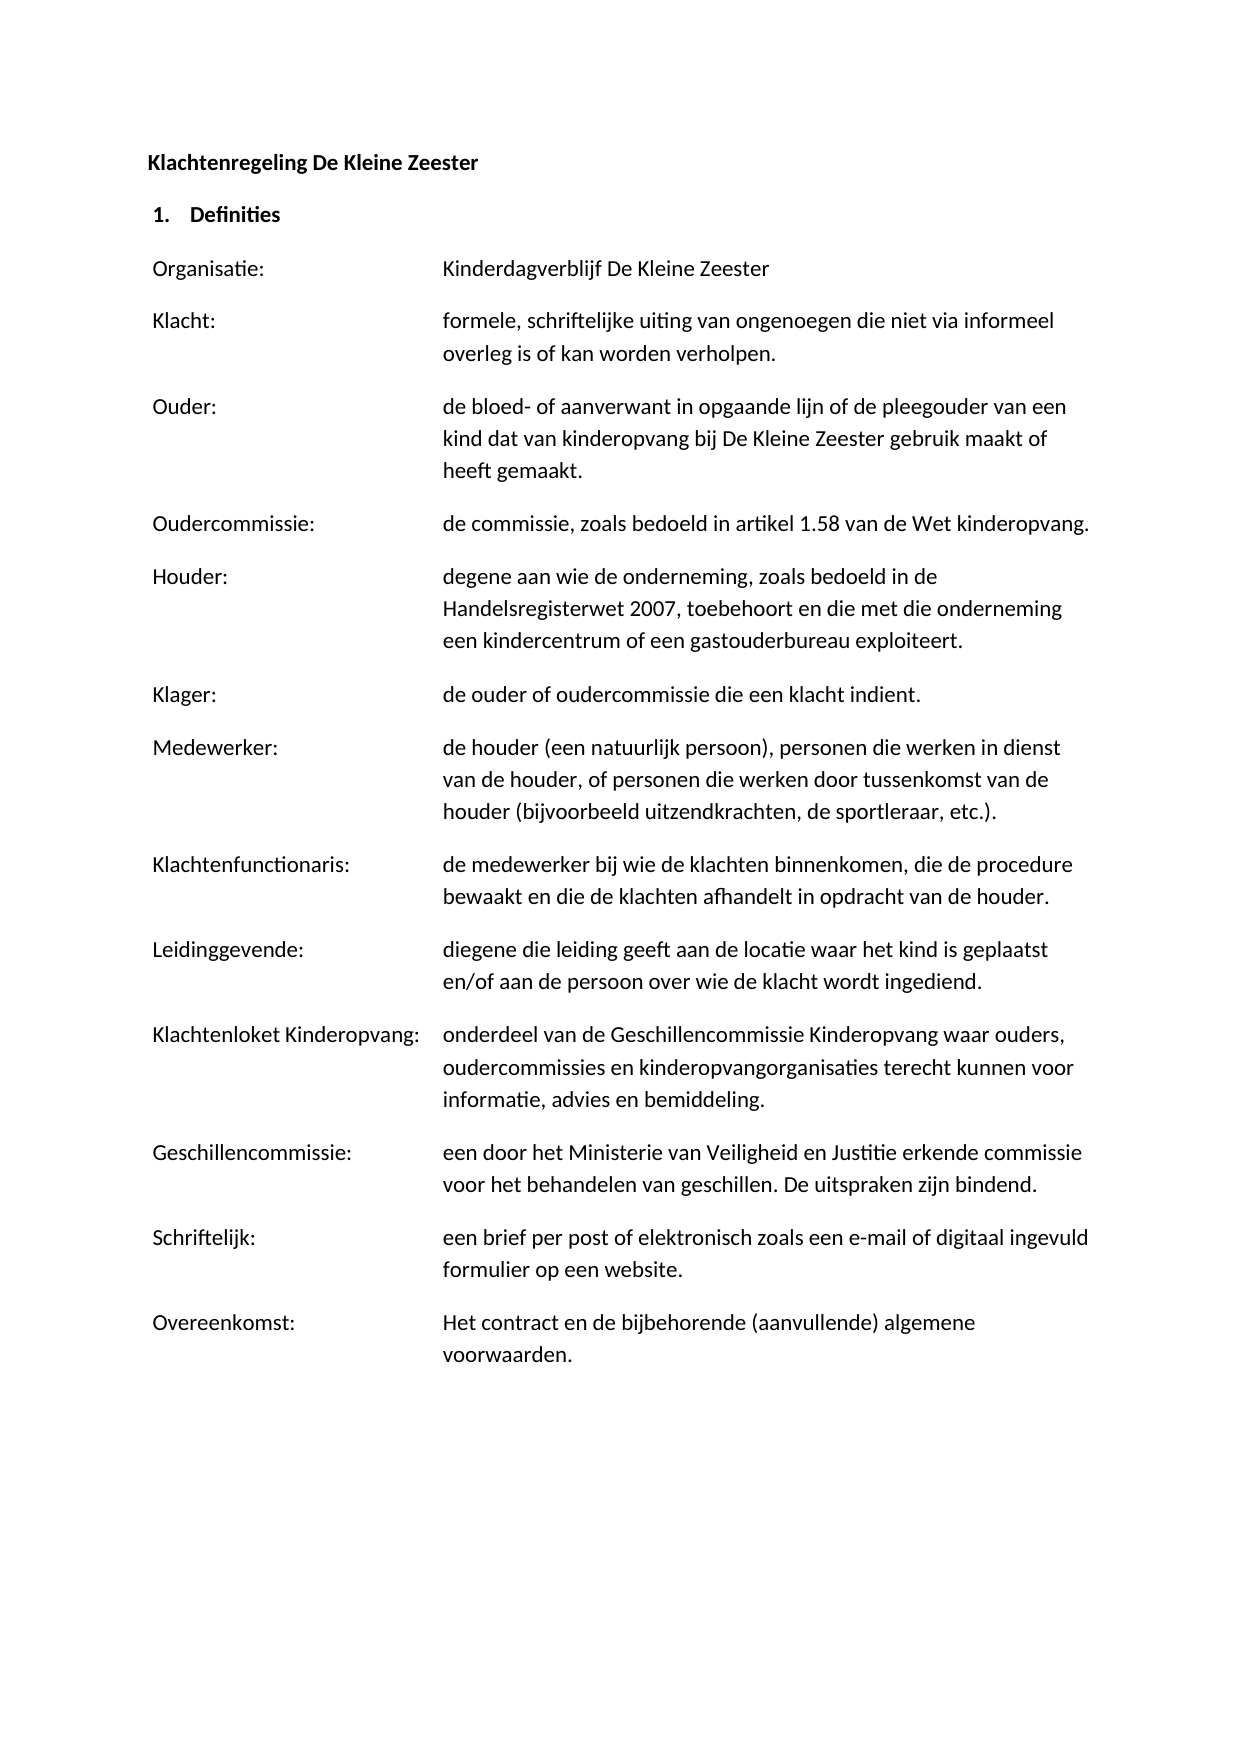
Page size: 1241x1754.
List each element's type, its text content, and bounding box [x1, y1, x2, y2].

text Klacht: formele, schriftelijke uiting van ongenoegen die niet via informeel overleg is of kan worden verholpen. [152, 307, 1093, 367]
text Overeenkomst: Het contract en de bijbehorende (aanvullende) algemene voorwaarden. [152, 1308, 1093, 1368]
text Klager: de ouder of oudercommissie die een klacht indient. [152, 680, 1093, 708]
text Organisatie: Kinderdagverblijf De Kleine Zeester [152, 254, 1093, 282]
text Medewerker: de houder (een natuurlijk persoon), personen die werken in dienst van de houder, of personen die werken door tussenkomst van de houder (bijvoorbeeld uitzendkrachten, de sportleraar, etc.). [152, 733, 1093, 825]
text Klachtenregeling De Kleine Zeester [148, 148, 1093, 176]
text Leidinggevende: diegene die leiding geeft aan de locatie waar het kind is geplaatst en/of aan de persoon over wie de klacht wordt ingediend. [152, 935, 1093, 996]
text Klachtenfunctionaris: de medewerker bij wie de klachten binnenkomen, die de procedure bewaakt en die de klachten afhandelt in opdracht van de houder. [152, 850, 1093, 910]
text Oudercommissie: de commissie, zoals bedoeld in artikel 1.58 van de Wet kinderopvang. [152, 509, 1093, 537]
text Schriftelijk: een brief per post of elektronisch zoals een e-mail of digitaal ingevuld formulier op een website. [152, 1223, 1093, 1283]
text Ouder: de bloed- of aanverwant in opgaande lijn of de pleegouder van een kind dat van kinderopvang bij De Kleine Zeester gebruik maakt of heeft gemaakt. [152, 392, 1093, 484]
text Houder: degene aan wie de onderneming, zoals bedoeld in de Handelsregisterwet 2007, toebehoort en die met die onderneming een kindercentrum of een gastouderbureau exploiteert. [152, 562, 1093, 655]
text Klachtenloket Kinderopvang: onderdeel van de Geschillencommissie Kinderopvang waar ouders, oudercommissies en kinderopvangorganisaties terecht kunnen voor informatie, advies en bemiddeling. [152, 1021, 1093, 1113]
text Geschillencommissie: een door het Ministerie van Veiligheid en Justitie erkende commissie voor het behandelen van geschillen. De uitspraken zijn bindend. [152, 1138, 1093, 1198]
list Definities [152, 201, 1093, 229]
